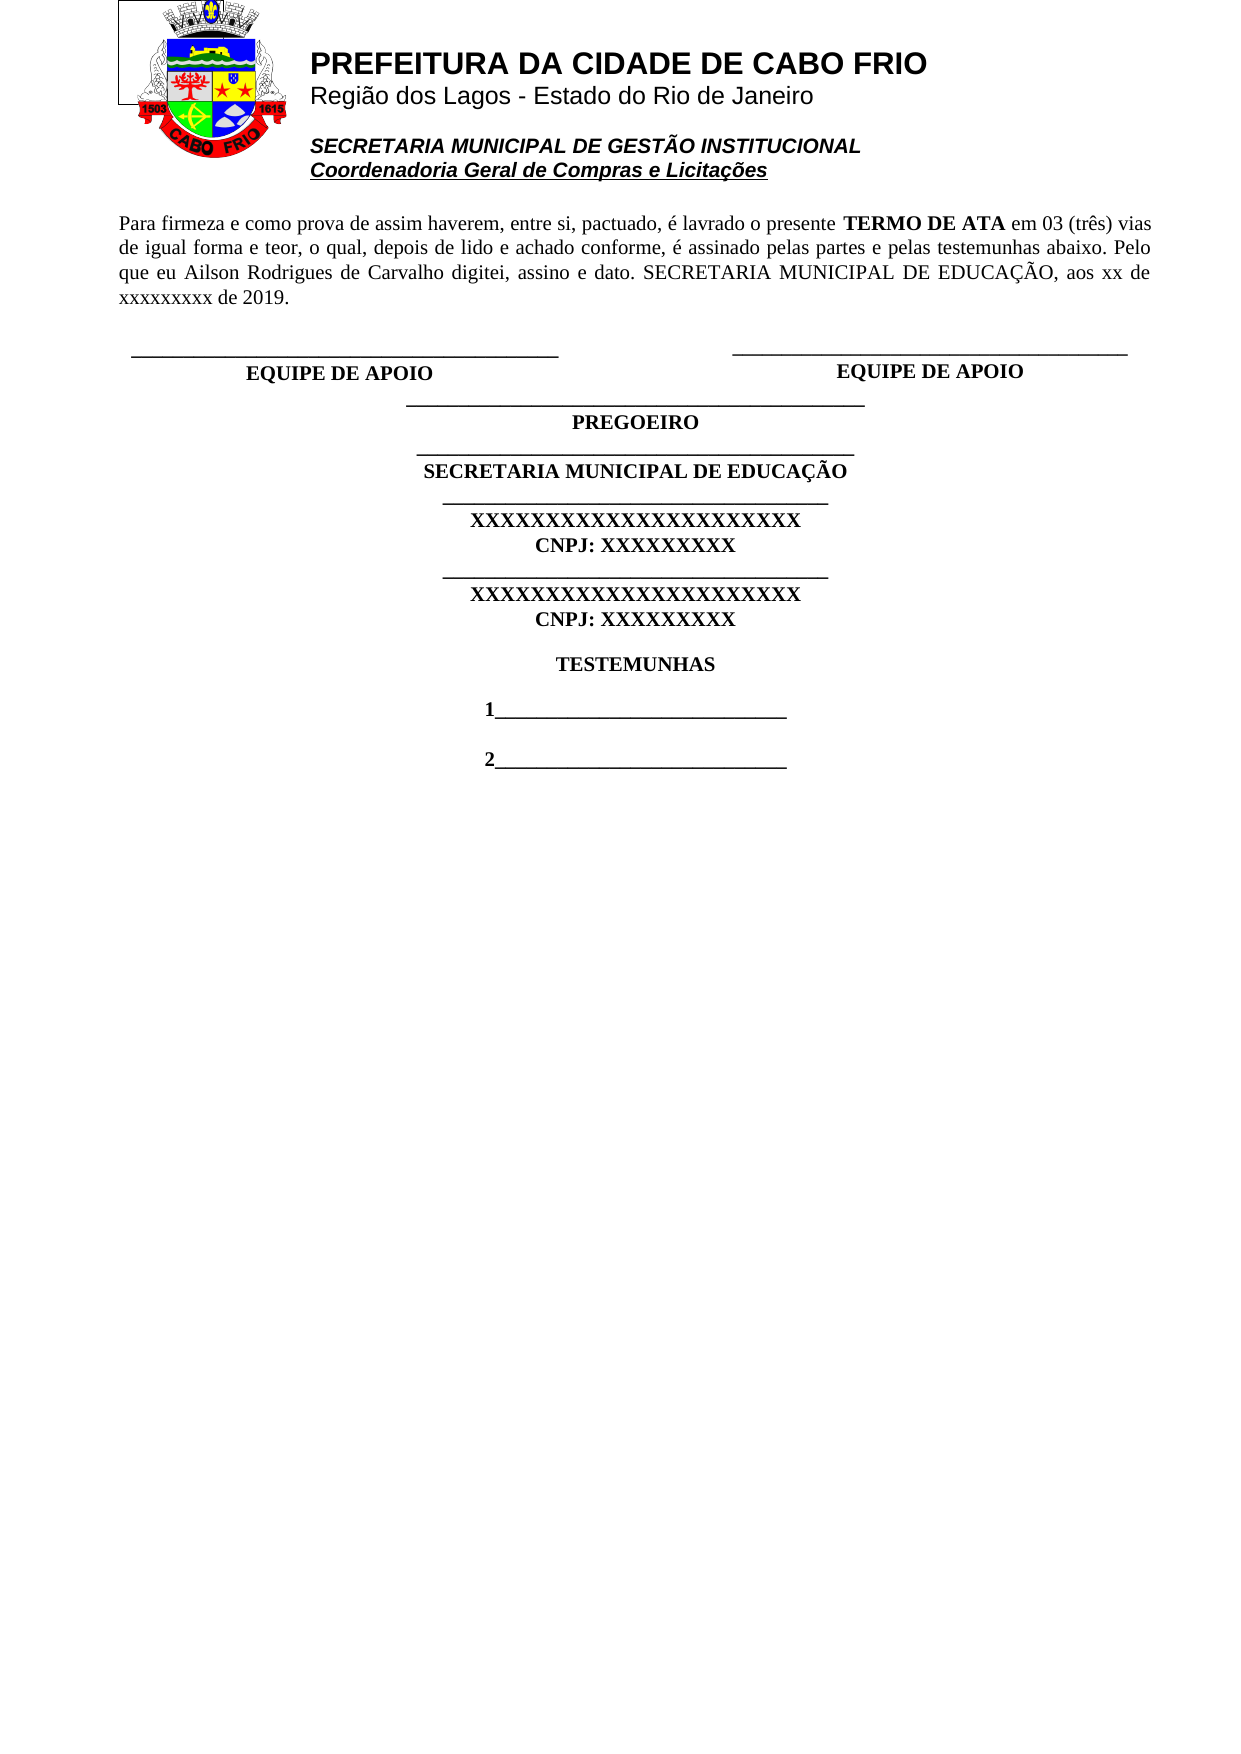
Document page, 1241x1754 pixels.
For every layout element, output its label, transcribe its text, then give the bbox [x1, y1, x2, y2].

text XXXXXXXXXXXXXXXXXXXXXX [119, 508, 1152, 532]
text ____________________________________________ [119, 384, 1152, 409]
text CNPJ: XXXXXXXXX [119, 607, 1152, 631]
text 1____________________________ [119, 697, 1152, 721]
text _________________________________________ [119, 335, 571, 359]
text __________________________________________ [119, 434, 1152, 458]
text EQUIPE DE APOIO [723, 359, 1137, 383]
text _____________________________________ [119, 483, 1152, 507]
text _____________________________________ [119, 557, 1152, 581]
text SECRETARIA MUNICIPAL DE EDUCAÇÃO [119, 459, 1152, 483]
text TESTEMUNHAS [119, 652, 1152, 676]
text XXXXXXXXXXXXXXXXXXXXXX [119, 582, 1152, 606]
text ________________________________________ [723, 335, 1137, 357]
text EQUIPE DE APOIO [119, 361, 560, 384]
text Para firmeza e como prova de assim haverem, entre si, pactuado, é lavrado o presente TERMO DE ATA em 03 (três) vias de igual forma e teor, o qual, depois de lido e achado conforme, é assinado pelas partes e pelas testemunhas abaixo. Pelo que eu Ailson Rodrigues de Carvalho digitei, assino e dato. SECRETARIA MUNICIPAL DE EDUCAÇÃO, aos xx de xxxxxxxxx de 2019. [119, 211, 1152, 309]
text PREGOEIRO [119, 410, 1152, 434]
text 2____________________________ [119, 747, 1152, 771]
text CNPJ: XXXXXXXXX [119, 533, 1152, 557]
